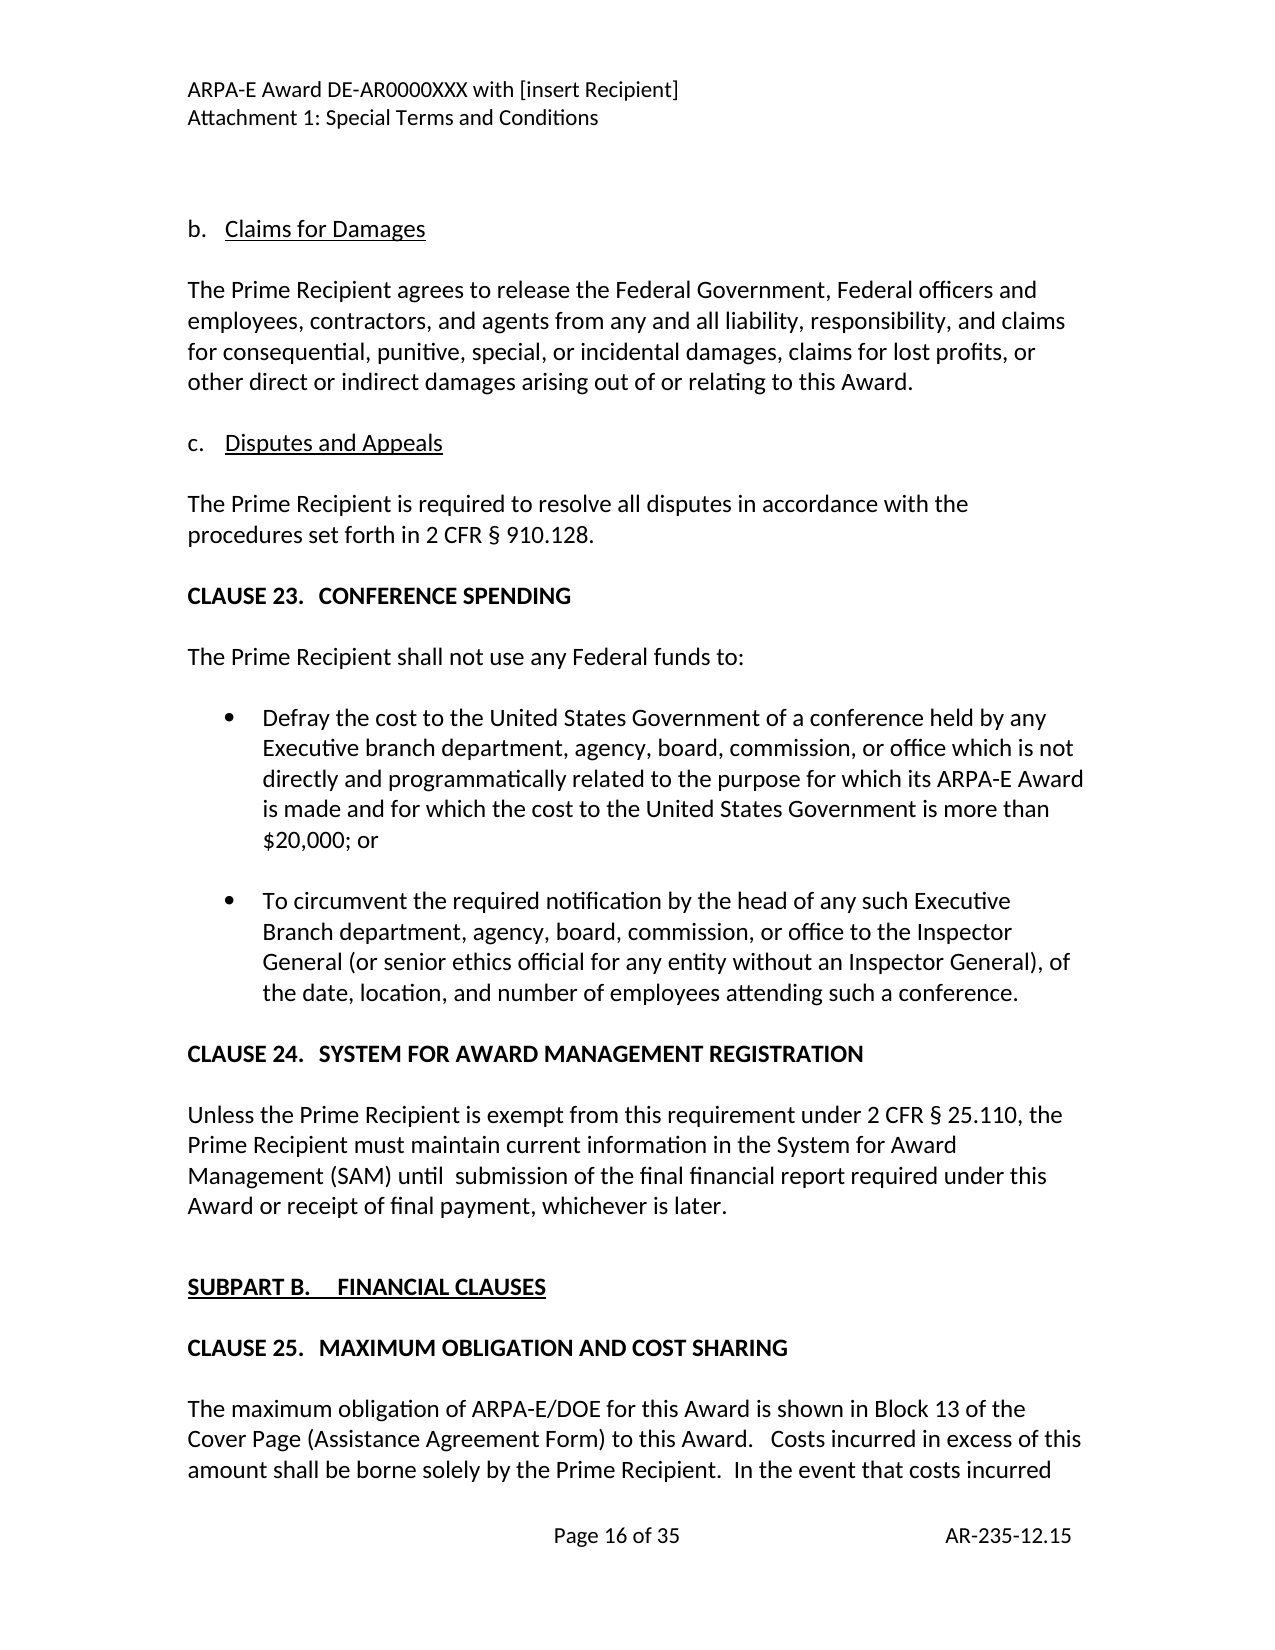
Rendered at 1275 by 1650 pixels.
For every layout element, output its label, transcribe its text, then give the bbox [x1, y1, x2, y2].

list To circumvent the required notification by the head of any such Executive Branch department, agency, board, commission, or office to the Inspector General (or senior ethics official for any entity without an Inspector General), of the date, location, and number of employees attending such a conference. [225, 885, 1087, 1007]
text The Prime Recipient is required to resolve all disputes in accordance with the procedures set forth in 2 CFR § 910.128. [187, 488, 1087, 549]
list Claims for Damages [187, 214, 1087, 244]
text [187, 1393, 1087, 1484]
list Disputes and Appeals [187, 427, 1087, 458]
text CLAUSE 25. MAXIMUM OBLIGATION AND COST SHARING [187, 1332, 1087, 1362]
list Defray the cost to the United States Government of a conference held by any Executive branch department, agency, board, commission, or office which is not directly and programmatically related to the purpose for which its ARPA-E Award is made and for which the cost to the United States Government is more than $20,000; or [225, 702, 1087, 854]
text The Prime Recipient shall not use any Federal funds to: [187, 641, 1087, 671]
text The Prime Recipient agrees to release the Federal Government, Federal officers and employees, contractors, and agents from any and all liability, responsibility, and claims for consequential, punitive, special, or incidental damages, claims for lost profits, or other direct or indirect damages arising out of or relating to this Award. [187, 275, 1087, 397]
text Unless the Prime Recipient is exempt from this requirement under 2 CFR § 25.110, the Prime Recipient must maintain current information in the System for Award Management (SAM) until submission of the final financial report required under this Award or receipt of final payment, whichever is later. [187, 1099, 1087, 1221]
text CLAUSE 23. CONFERENCE SPENDING [187, 580, 1087, 610]
subtitle SUBPART B. FINANCIAL CLAUSES [187, 1271, 1087, 1301]
text CLAUSE 24. SYSTEM FOR AWARD MANAGEMENT REGISTRATION [187, 1038, 1087, 1068]
